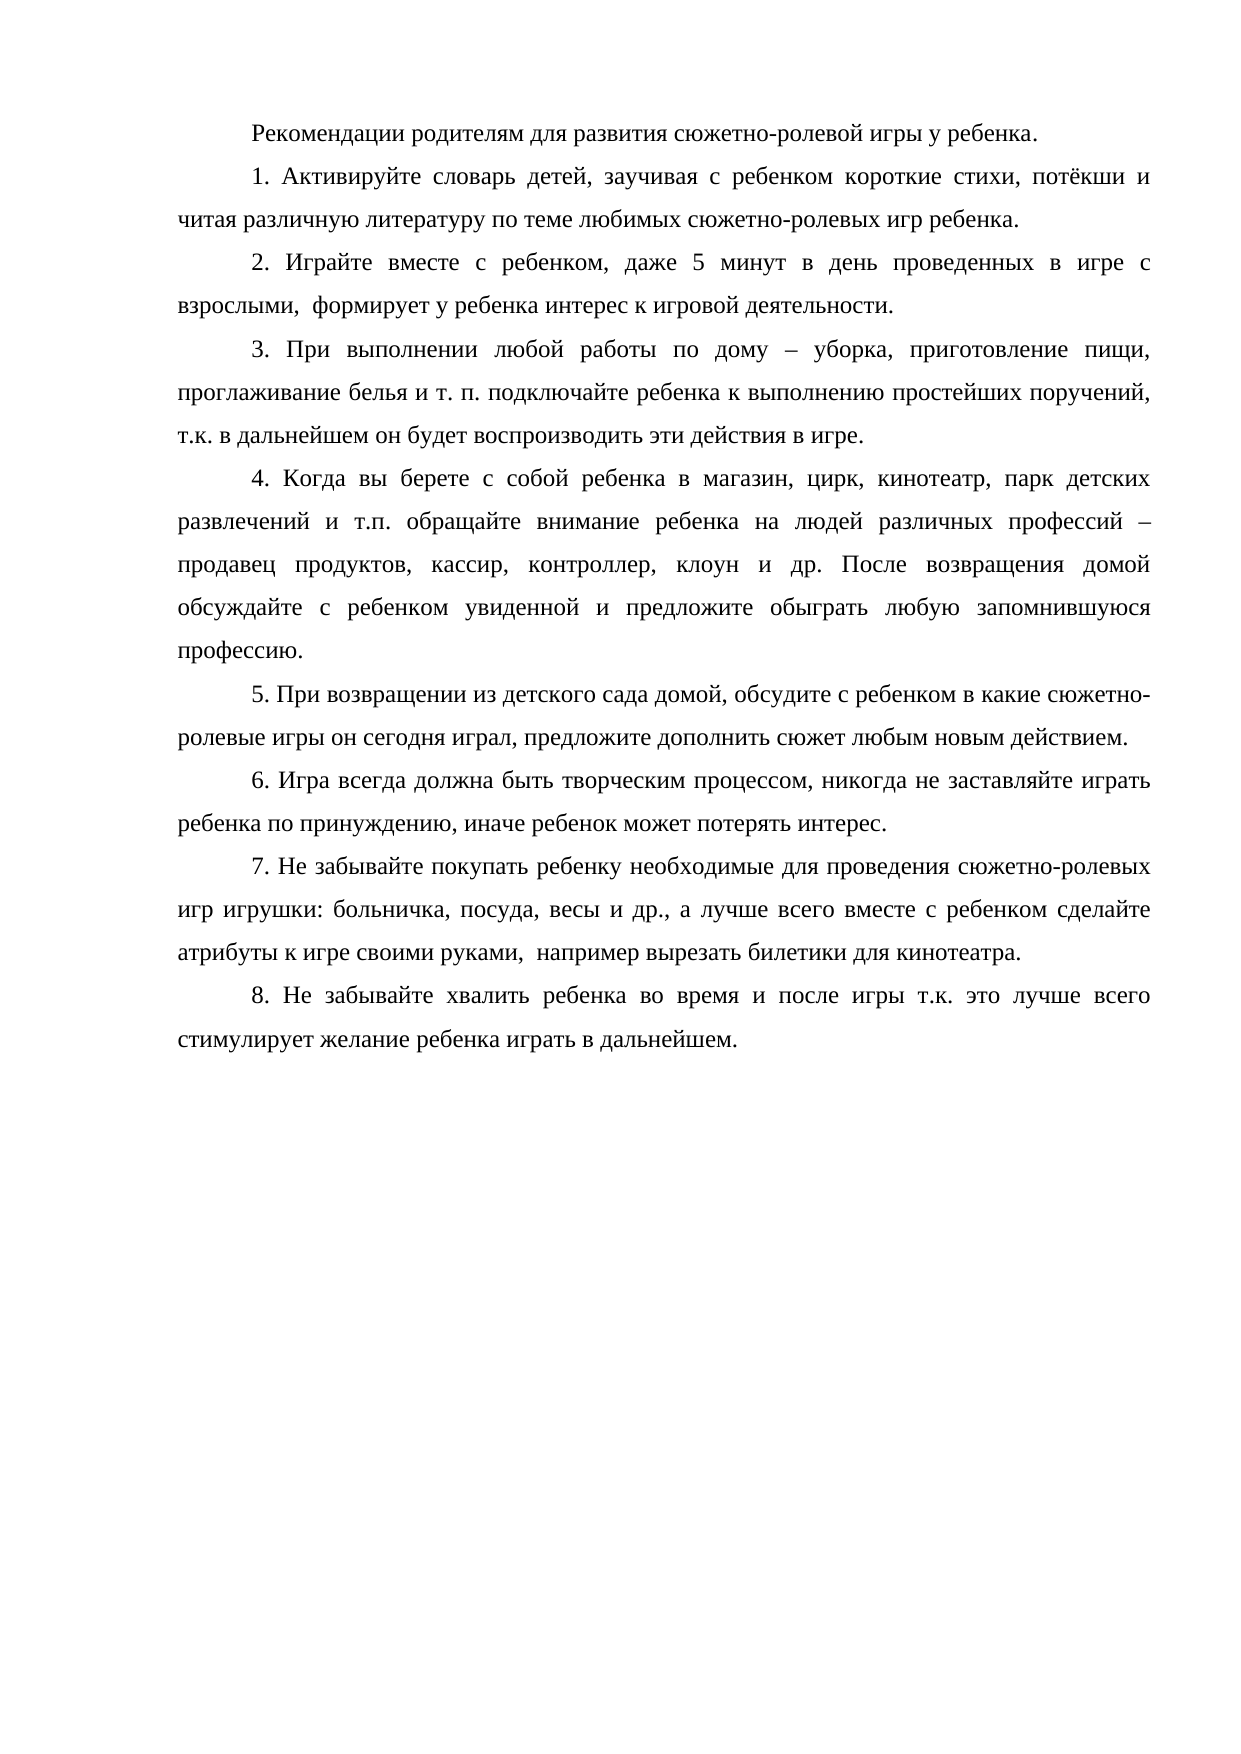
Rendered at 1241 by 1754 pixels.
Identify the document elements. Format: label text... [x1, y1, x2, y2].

list Рекомендации родителям для развития сюжетно-ролевой игры у ребенка. [177, 118, 1152, 147]
list 4. Когда вы берете с собой ребенка в магазин, цирк, кинотеатр, парк детских развлечений и т.п. обращайте внимание ребенка на людей различных профессий – продавец продуктов, кассир, контроллер, клоун и др. После возвращения домой обсуждайте с ребенком увиденной и предложите обыграть любую запомнившуюся профессию. [177, 463, 1152, 664]
list 1. Активируйте словарь детей, заучивая с ребенком короткие стихи, потёкши и читая различную литературу по теме любимых сюжетно-ролевых игр ребенка. [177, 161, 1152, 233]
list 6. Игра всегда должна быть творческим процессом, никогда не заставляйте играть ребенка по принуждению, иначе ребенок может потерять интерес. [177, 765, 1152, 837]
list 3. При выполнении любой работы по дому – уборка, приготовление пищи, проглаживание белья и т. п. подключайте ребенка к выполнению простейших поручений, т.к. в дальнейшем он будет воспроизводить эти действия в игре. [177, 334, 1152, 449]
list 2. Играйте вместе с ребенком, даже 5 минут в день проведенных в игре с взрослыми, формирует у ребенка интерес к игровой деятельности. [177, 247, 1152, 319]
list 8. Не забывайте хвалить ребенка во время и после игры т.к. это лучше всего стимулирует желание ребенка играть в дальнейшем. [177, 981, 1152, 1052]
list 5. При возвращении из детского сада домой, обсудите с ребенком в какие сюжетно-ролевые игры он сегодня играл, предложите дополнить сюжет любым новым действием. [177, 679, 1152, 751]
list 7. Не забывайте покупать ребенку необходимые для проведения сюжетно-ролевых игр игрушки: больничка, посуда, весы и др., а лучше всего вместе с ребенком сделайте атрибуты к игре своими руками, например вырезать билетики для кинотеатра. [177, 851, 1152, 966]
